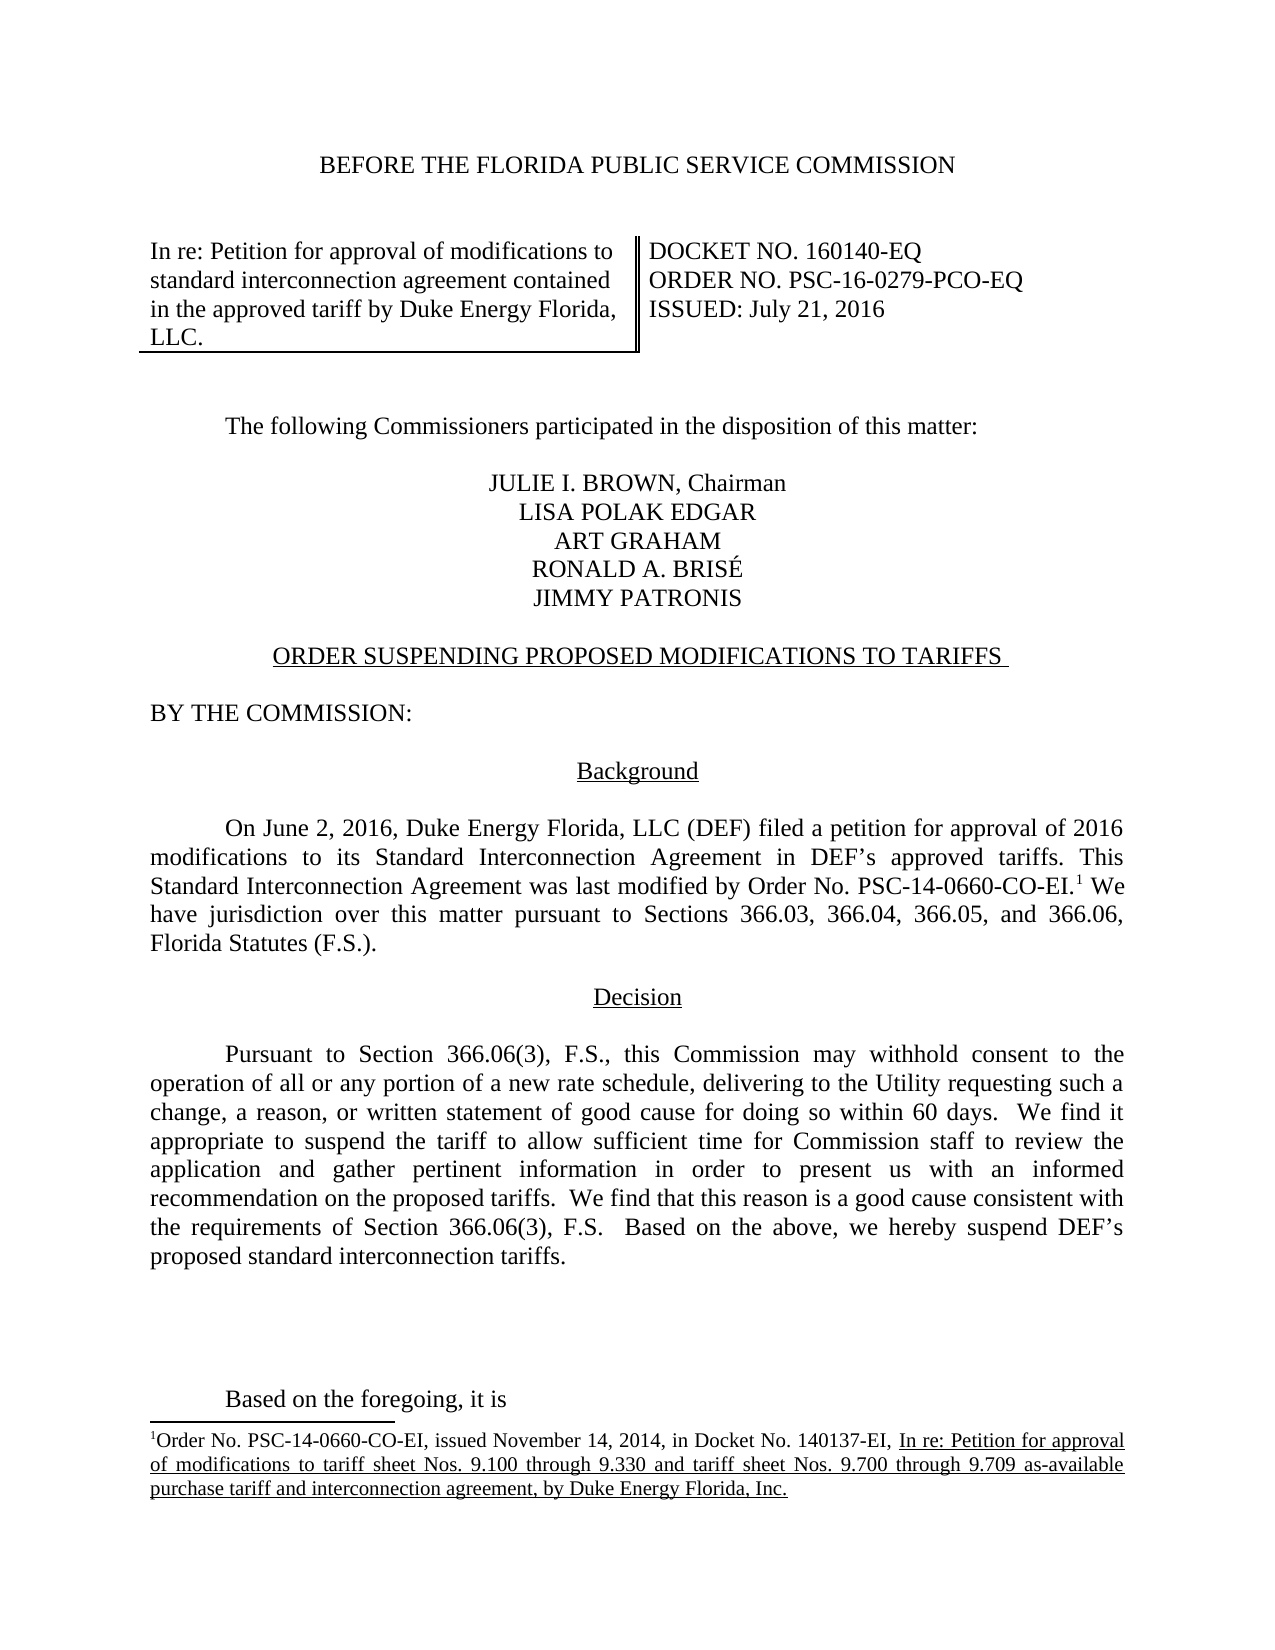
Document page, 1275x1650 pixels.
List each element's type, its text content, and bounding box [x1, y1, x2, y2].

table_header DOCKET NO. 160140-EQ ORDER NO. PSC-16-0279-PCO-EQ ISSUED: July 21, 2016 [640, 236, 1136, 351]
text JIMMY PATRONIS [150, 583, 1125, 612]
text Decision [150, 982, 1125, 1011]
text Based on the foregoing, it is [150, 1384, 1125, 1413]
text ORDER SUSPENDING PROPOSED MODIFICATIONS TO TARIFFS [150, 641, 1125, 669]
text LISA POLAK EDGAR [150, 497, 1125, 526]
text The following Commissioners participated in the disposition of this matter: [150, 411, 1125, 439]
subtitle BEFORE THE FLORIDA PUBLIC SERVICE COMMISSION [150, 150, 1125, 179]
text Background [150, 756, 1125, 784]
text ART GRAHAM [150, 526, 1125, 554]
text On June 2, 2016, Duke Energy Florida, LLC (DEF) filed a petition for approval of 2016 modifications to its Standard Interconnection Agreement in DEF’s approved tariffs. This Standard Interconnection Agreement was last modified by Order No. PSC-14-0660-CO-EI. We have jurisdiction over this matter pursuant to Sections 366.03, 366.04, 366.05, and 366.06, Florida Statutes (F.S.). [150, 813, 1125, 957]
text Pursuant to Section 366.06(3), F.S., this Commission may withhold consent to the operation of all or any portion of a new rate schedule, delivering to the Utility requesting such a change, a reason, or written statement of good cause for doing so within 60 days. We find it appropriate to suspend the tariff to allow sufficient time for Commission staff to review the application and gather pertinent information in order to present us with an informed recommendation on the proposed tariffs. We find that this reason is a good cause consistent with the requirements of Section 366.06(3), F.S. Based on the above, we hereby suspend DEF’s proposed standard interconnection tariffs. [150, 1039, 1125, 1269]
text RONALD A. BRISÉ [150, 554, 1125, 583]
table_header In re: Petition for approval of modifications to standard interconnection agreement contained in the approved tariff by Duke Energy Florida, LLC. [139, 236, 635, 351]
text JULIE I. BROWN, Chairman [150, 468, 1125, 497]
text BY THE COMMISSION: [150, 698, 1125, 727]
